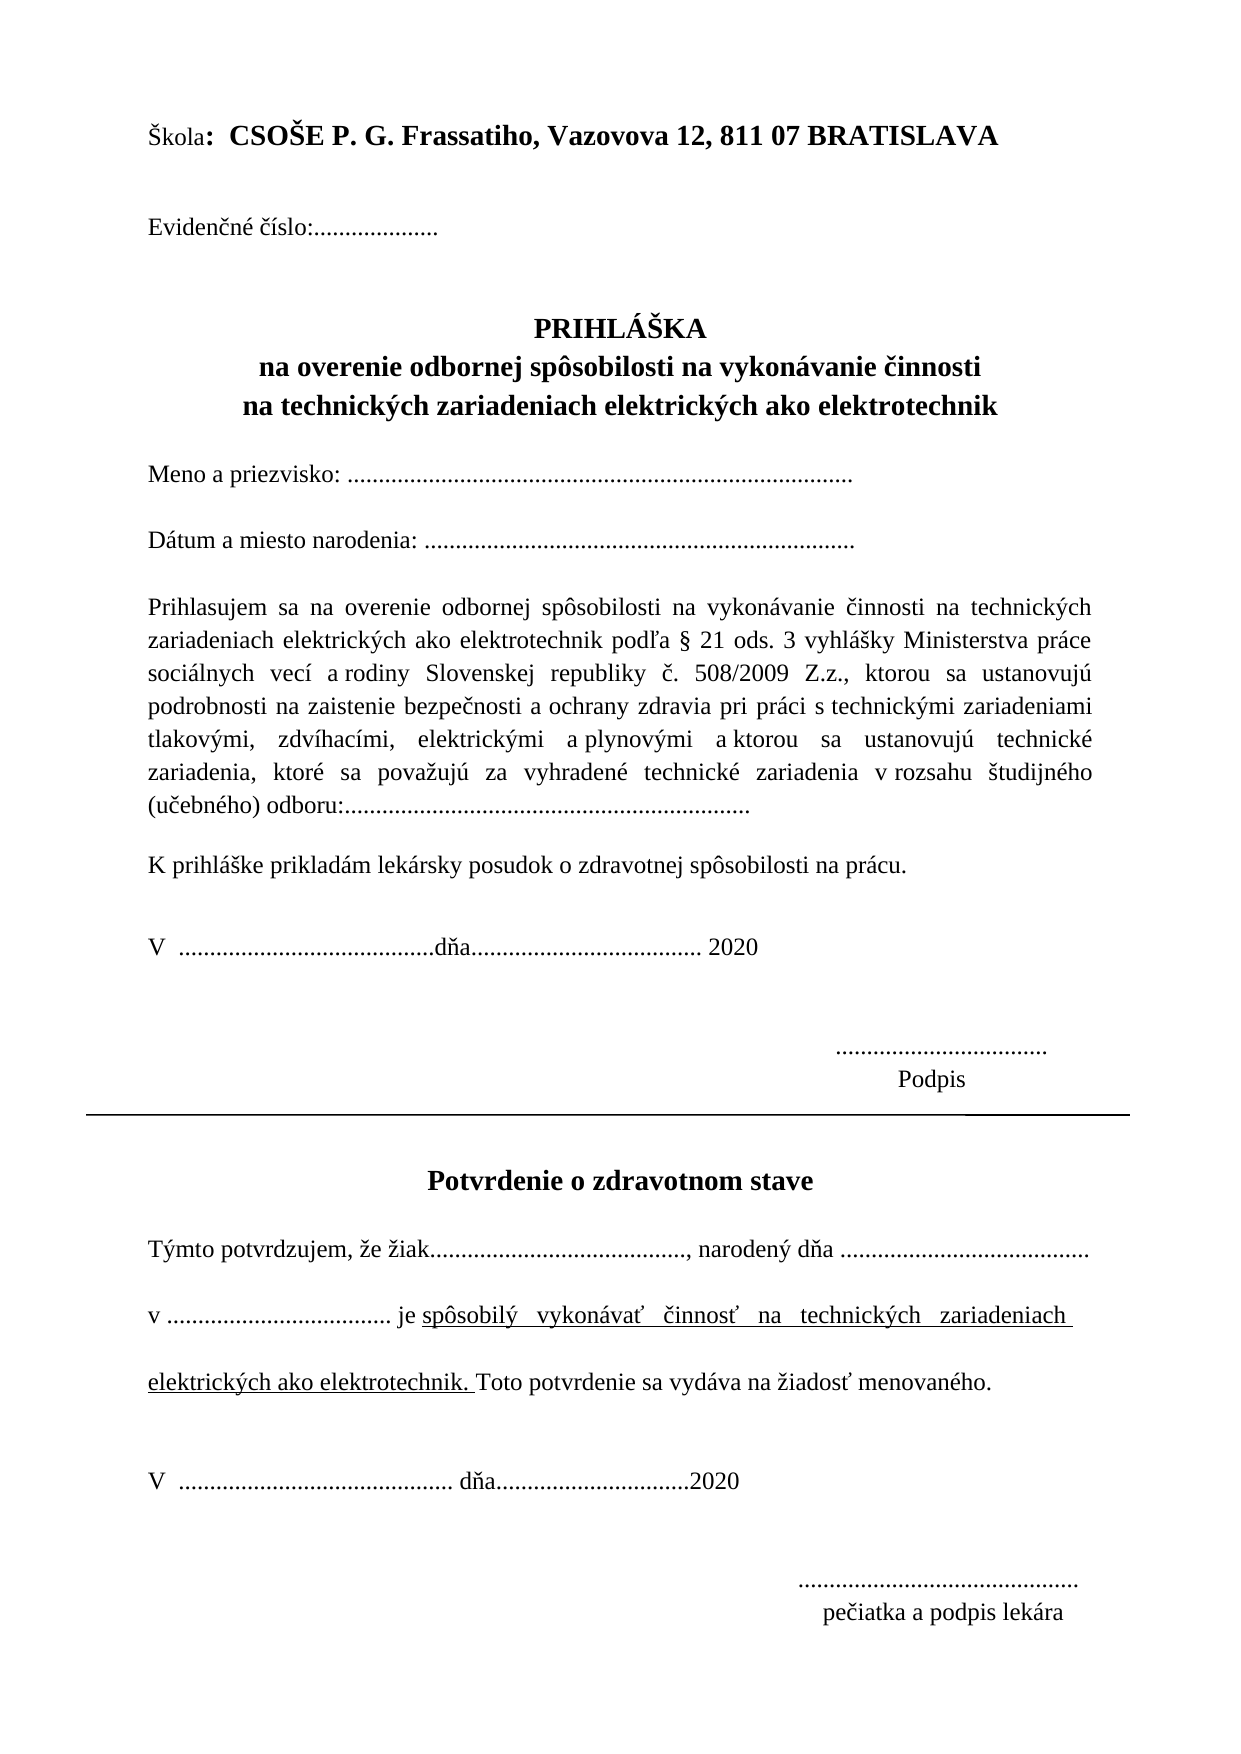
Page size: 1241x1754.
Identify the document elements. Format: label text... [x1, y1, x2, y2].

text PRIHLÁŠKA [148, 311, 1092, 344]
text K prihláške prikladám lekársky posudok o zdravotnej spôsobilosti na prácu. [148, 850, 1092, 879]
text V ............................................ dňa...............................2020 [148, 1466, 1092, 1494]
text na overenie odbornej spôsobilosti na vykonávanie činnosti [148, 349, 1092, 383]
text pečiatka a podpis lekára [148, 1597, 1092, 1626]
text V .........................................dňa..................................... 2020 [148, 932, 1092, 961]
text Prihlasujem sa na overenie odbornej spôsobilosti na vykonávanie činnosti na technických zariadeniach elektrických ako elektrotechnik podľa § 21 ods. 3 vyhlášky Ministerstva práce sociálnych vecí a rodiny Slovenskej republiky č. 508/2009 Z.z., ktorou sa ustanovujú podrobnosti na zaistenie bezpečnosti a ochrany zdravia pri práci s technickými zariadeniami tlakovými, zdvíhacími, elektrickými a plynovými a ktorou sa ustanovujú technické zariadenia, ktoré sa považujú za vyhradené technické zariadenia v rozsahu študijného (učebného) odboru:................................................................. [148, 592, 1092, 818]
text Evidenčné číslo:.................... [148, 212, 1092, 241]
text v .................................... je spôsobilý vykonávať činnosť na technických zariadeniach [148, 1301, 1092, 1329]
text Týmto potvrdzujem, že žiak........................................., narodený dňa ........................................ [148, 1234, 1092, 1263]
text Dátum a miesto narodenia: ..................................................................... [148, 526, 1092, 554]
text .................................. [148, 1031, 1092, 1060]
text Potvrdenie o zdravotnom stave [148, 1163, 1092, 1197]
text Podpis [148, 1064, 1092, 1093]
text elektrických ako elektrotechnik. Toto potvrdenie sa vydáva na žiadosť menovaného. [148, 1367, 1092, 1395]
text na technických zariadeniach elektrických ako elektrotechnik [148, 388, 1092, 422]
text Škola: CSOŠE P. G. Frassatiho, Vazovova 12, 811 07 BRATISLAVA [148, 118, 1092, 152]
text Meno a priezvisko: ................................................................................. [148, 459, 1092, 488]
text ............................................. [148, 1564, 1092, 1593]
